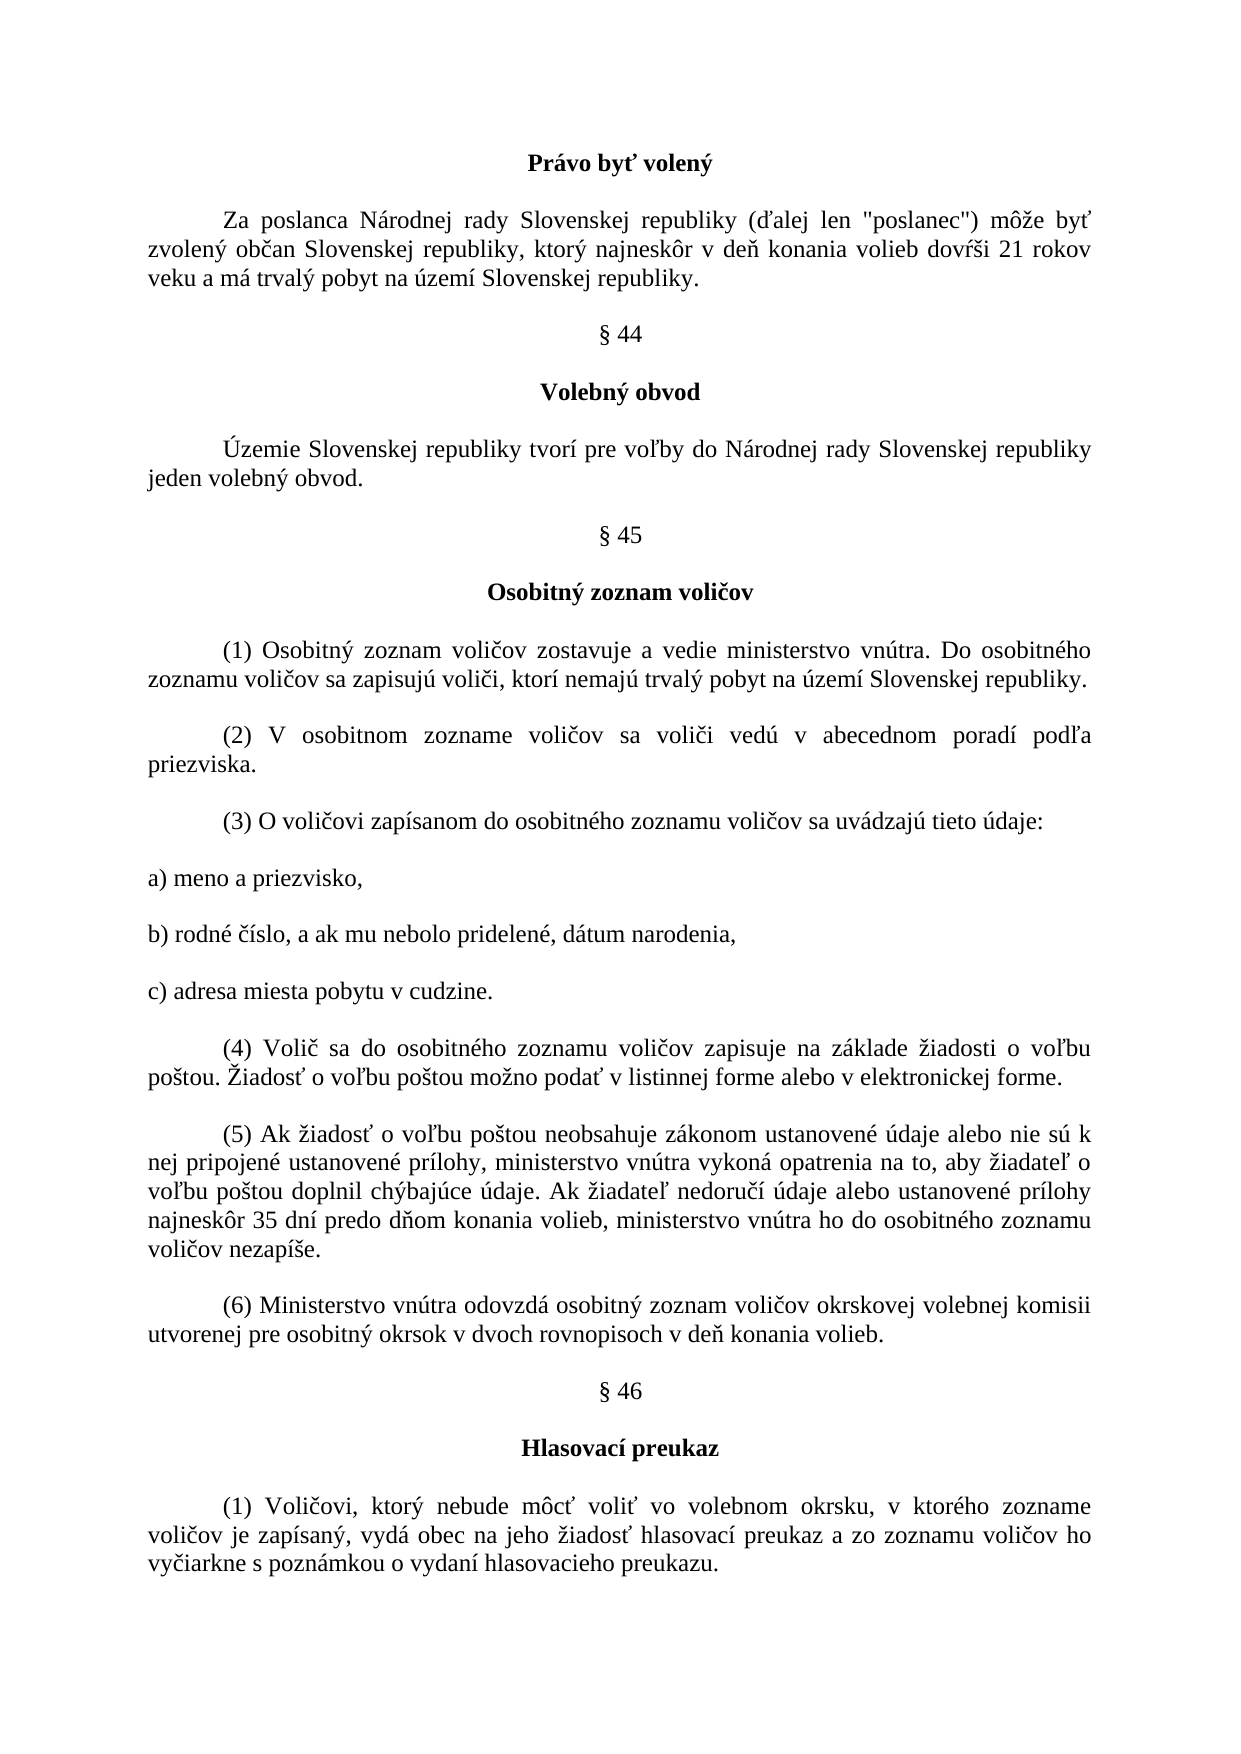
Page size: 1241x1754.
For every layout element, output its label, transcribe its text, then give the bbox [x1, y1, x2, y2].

text § 45 [148, 520, 1092, 549]
text b) rodné číslo, a ak mu nebolo pridelené, dátum narodenia, [148, 919, 1092, 948]
text Právo byť volený [148, 148, 1092, 176]
text Osobitný zoznam voličov [148, 577, 1092, 606]
text Územie Slovenskej republiky tvorí pre voľby do Národnej rady Slovenskej republiky jeden volebný obvod. [148, 434, 1092, 492]
text a) meno a priezvisko, [148, 863, 1092, 892]
text (4) Volič sa do osobitného zoznamu voličov zapisuje na základe žiadosti o voľbu poštou. Žiadosť o voľbu poštou možno podať v listinnej forme alebo v elektronickej forme. [148, 1033, 1092, 1091]
text (5) Ak žiadosť o voľbu poštou neobsahuje zákonom ustanovené údaje alebo nie sú k nej pripojené ustanovené prílohy, ministerstvo vnútra vykoná opatrenia na to, aby žiadateľ o voľbu poštou doplnil chýbajúce údaje. Ak žiadateľ nedoručí údaje alebo ustanovené prílohy najneskôr 35 dní predo dňom konania volieb, ministerstvo vnútra ho do osobitného zoznamu voličov nezapíše. [148, 1119, 1092, 1262]
text (3) O voličovi zapísanom do osobitného zoznamu voličov sa uvádzajú tieto údaje: [148, 806, 1092, 835]
text Hlasovací preukaz [148, 1433, 1092, 1462]
text (1) Osobitný zoznam voličov zostavuje a vedie ministerstvo vnútra. Do osobitného zoznamu voličov sa zapisujú voliči, ktorí nemajú trvalý pobyt na území Slovenskej republiky. [148, 635, 1092, 692]
text c) adresa miesta pobytu v cudzine. [148, 976, 1092, 1005]
text § 44 [148, 319, 1092, 348]
text (1) Voličovi, ktorý nebude môcť voliť vo volebnom okrsku, v ktorého zozname voličov je zapísaný, vydá obec na jeho žiadosť hlasovací preukaz a zo zoznamu voličov ho vyčiarkne s poznámkou o vydaní hlasovacieho preukazu. [148, 1491, 1092, 1577]
text Za poslanca Národnej rady Slovenskej republiky (ďalej len "poslanec") môže byť zvolený občan Slovenskej republiky, ktorý najneskôr v deň konania volieb dovŕši 21 rokov veku a má trvalý pobyt na území Slovenskej republiky. [148, 205, 1092, 291]
text Volebný obvod [148, 377, 1092, 406]
text (6) Ministerstvo vnútra odovzdá osobitný zoznam voličov okrskovej volebnej komisii utvorenej pre osobitný okrsok v dvoch rovnopisoch v deň konania volieb. [148, 1290, 1092, 1348]
text (2) V osobitnom zozname voličov sa voliči vedú v abecednom poradí podľa priezviska. [148, 721, 1092, 778]
text § 46 [148, 1376, 1092, 1405]
